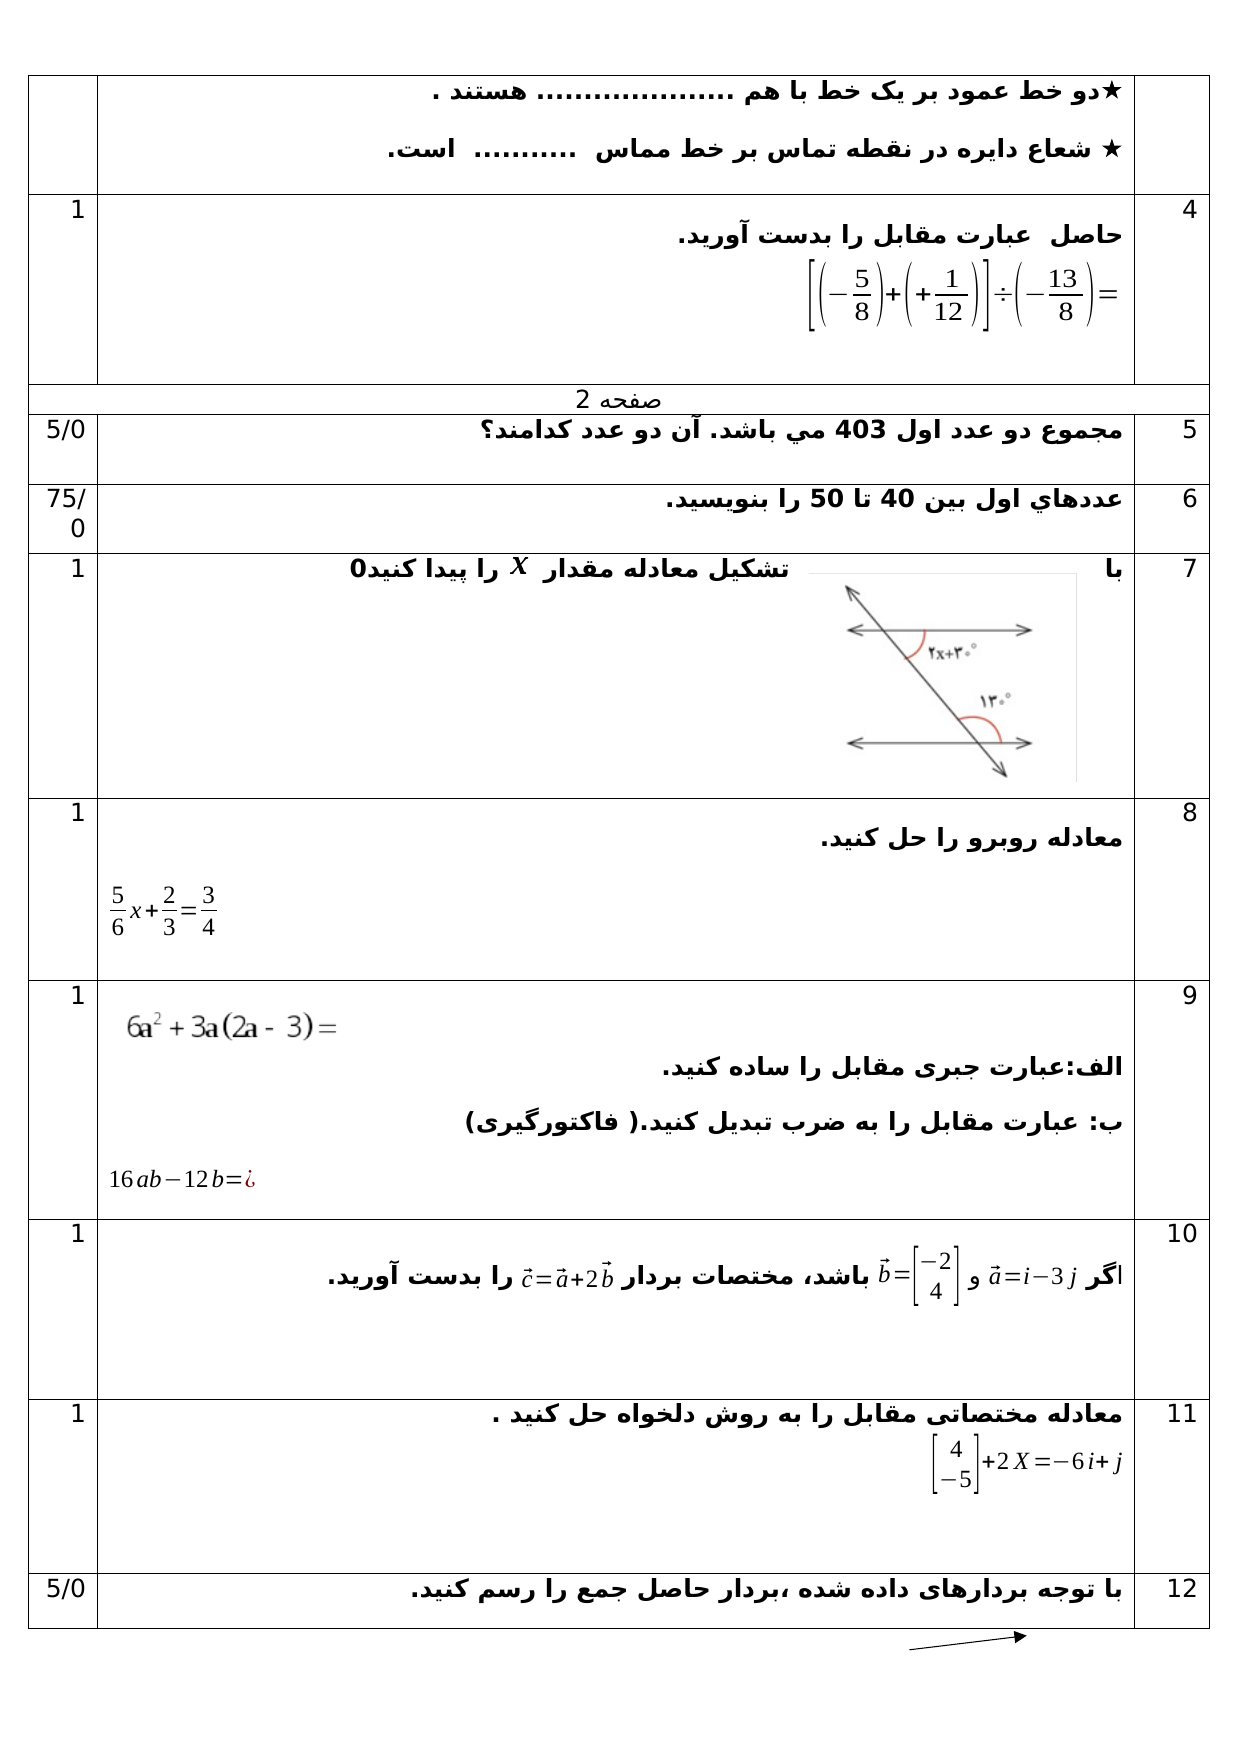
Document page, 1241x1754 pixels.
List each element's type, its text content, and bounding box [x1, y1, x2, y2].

table_cell با تشکیل معادله مقدار را پیدا کنید0 [98, 554, 1134, 797]
table_cell حاصل عبارت مقابل را بدست آورید. [98, 195, 1134, 384]
table_cell 1 [29, 76, 97, 194]
table_cell 4 [1135, 195, 1209, 384]
table_cell 7 [1135, 554, 1209, 797]
table_cell 1 [29, 554, 97, 797]
table_cell 1 [29, 981, 97, 1219]
picture [808, 572, 1078, 782]
table_cell عددهاي اول بين 40 تا 50 را بنويسيد. [98, 485, 1134, 553]
table_cell اگر و باشد، مختصات بردار را بدست آورید. [98, 1220, 1134, 1398]
table_cell 5/0 [29, 1574, 97, 1628]
table_cell 1 [29, 195, 97, 384]
table_cell 1 [29, 1220, 97, 1398]
table_cell معادله روبرو را حل کنید. [98, 799, 1134, 980]
table_cell 75/0 [29, 485, 97, 553]
table_cell 12 [1135, 1574, 1209, 1628]
table_cell 5/0 [29, 415, 97, 483]
table_cell 11 [1135, 1400, 1209, 1573]
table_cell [98, 76, 1134, 194]
table_cell معادله مختصاتی مقابل را به روش دلخواه حل کنید . [98, 1400, 1134, 1573]
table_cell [98, 1574, 1134, 1628]
table_cell 5 [1135, 415, 1209, 483]
table_cell مجموع دو عدد اول 403 مي باشد. آن دو عدد كدامند؟ [98, 415, 1134, 483]
table_cell 1 [29, 799, 97, 980]
table_cell 9 [1135, 981, 1209, 1219]
table_cell 1 [29, 1400, 97, 1573]
table_cell 10 [1135, 1220, 1209, 1398]
table_cell 8 [1135, 799, 1209, 980]
table_cell صفحه 2 [29, 385, 1209, 414]
table_cell 6 [1135, 485, 1209, 553]
table_cell الف:عبارت جبری مقابل را ساده کنید. ب: عبارت مقابل را به ضرب تبدیل کنید.( فاکتورگیری) [98, 981, 1134, 1219]
table_cell 3 [1135, 76, 1209, 194]
